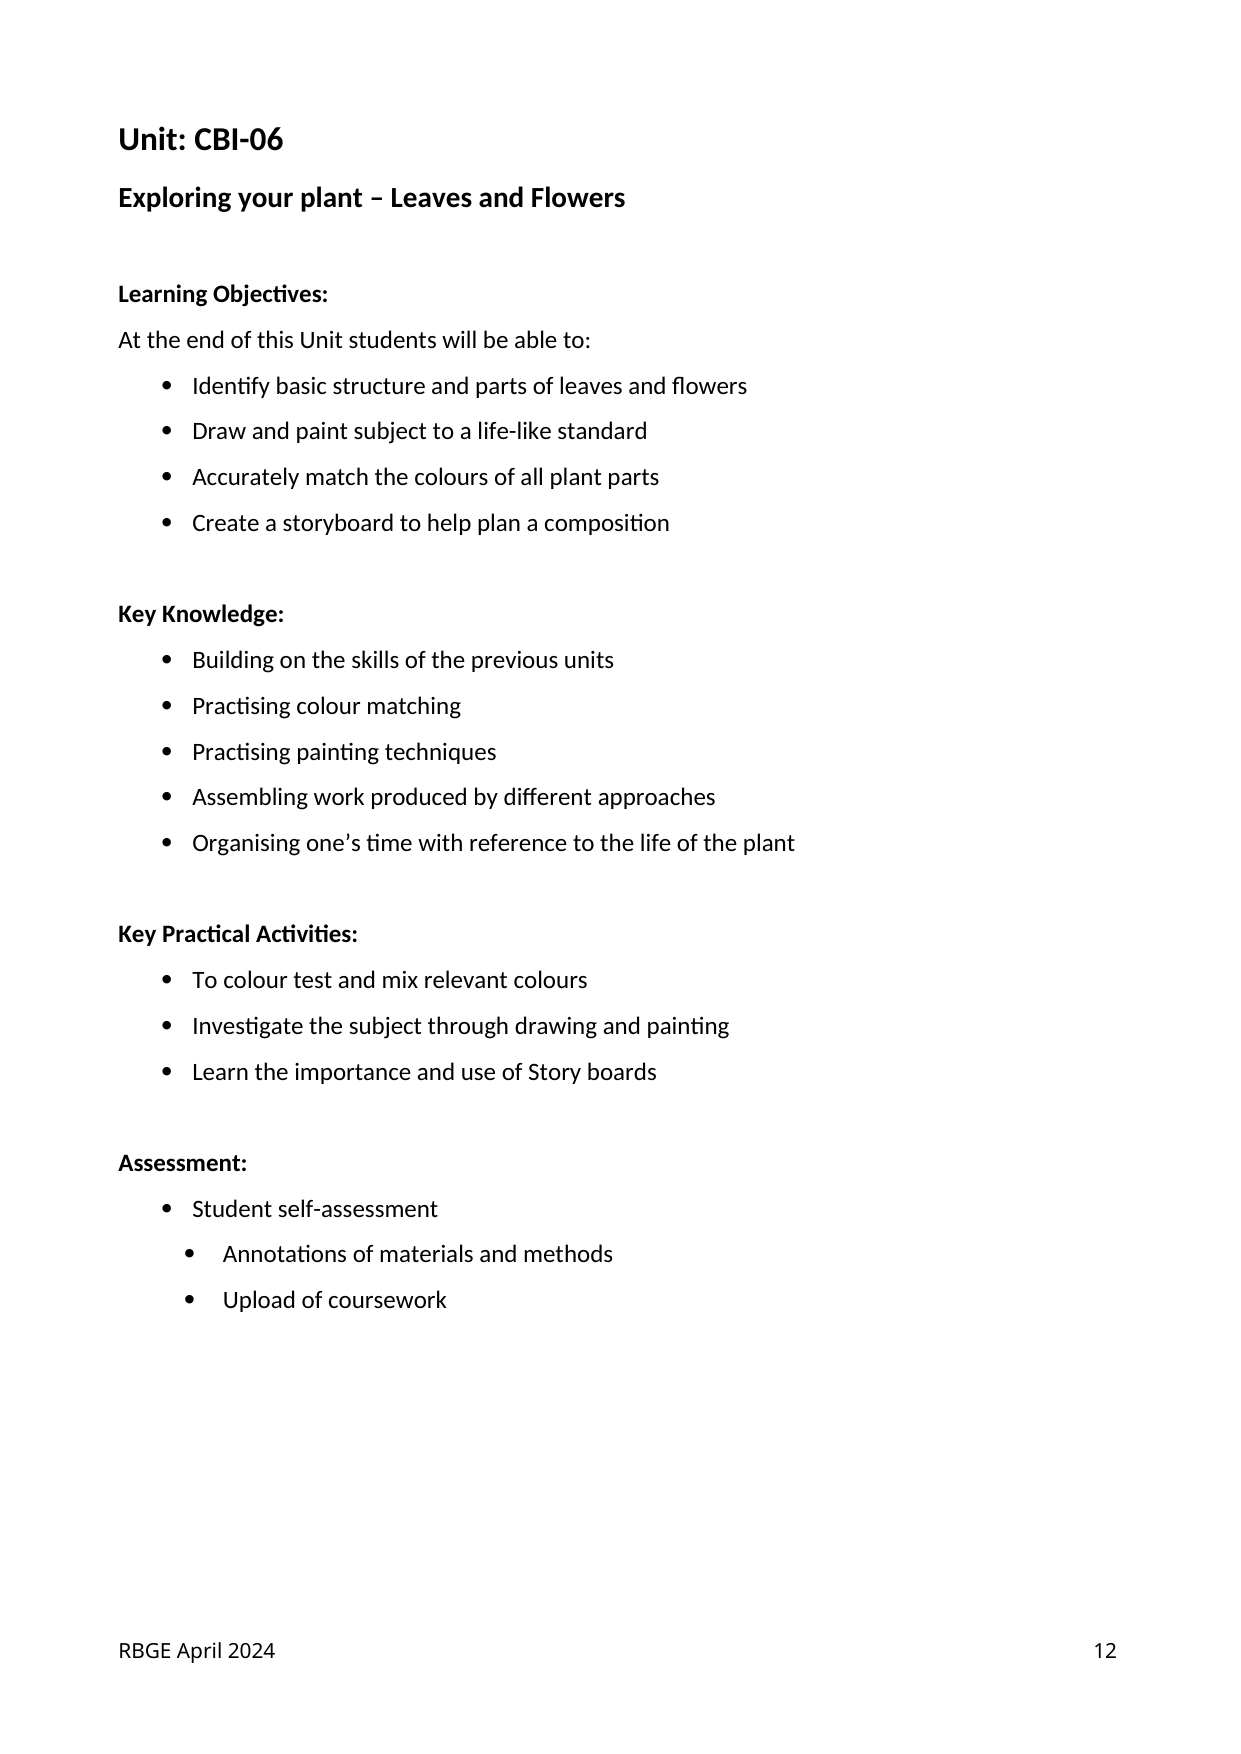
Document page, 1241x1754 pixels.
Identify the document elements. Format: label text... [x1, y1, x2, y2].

list To colour test and mix relevant colours [162, 964, 1118, 995]
list Practising painting techniques [162, 736, 1118, 766]
subtitle Unit: CBI-06 [118, 118, 1122, 159]
list Practising colour matching [162, 690, 1118, 720]
list Building on the skills of the previous units [162, 644, 1118, 675]
subtitle Exploring your plant – Leaves and Flowers [118, 179, 1122, 215]
text Key Practical Activities: [118, 918, 1122, 949]
text Assessment: [118, 1147, 1122, 1178]
list Create a storyboard to help plan a composition [162, 507, 1118, 537]
list Annotations of materials and methods [185, 1239, 1118, 1269]
list Accurately match the colours of all plant parts [162, 461, 1118, 492]
text Key Knowledge: [118, 598, 1122, 629]
text Learning Objectives: [118, 278, 1122, 309]
list Student self-assessment [162, 1193, 1118, 1223]
list Upload of coursework [185, 1284, 1118, 1315]
list Investigate the subject through drawing and painting [162, 1010, 1118, 1041]
list Organising one’s time with reference to the life of the plant [162, 827, 1118, 858]
text At the end of this Unit students will be able to: [118, 324, 1122, 354]
list Assembling work produced by different approaches [162, 781, 1118, 812]
list Identify basic structure and parts of leaves and flowers [162, 370, 1118, 400]
list Learn the importance and use of Story boards [162, 1056, 1118, 1086]
list Draw and paint subject to a life-like standard [162, 416, 1118, 446]
